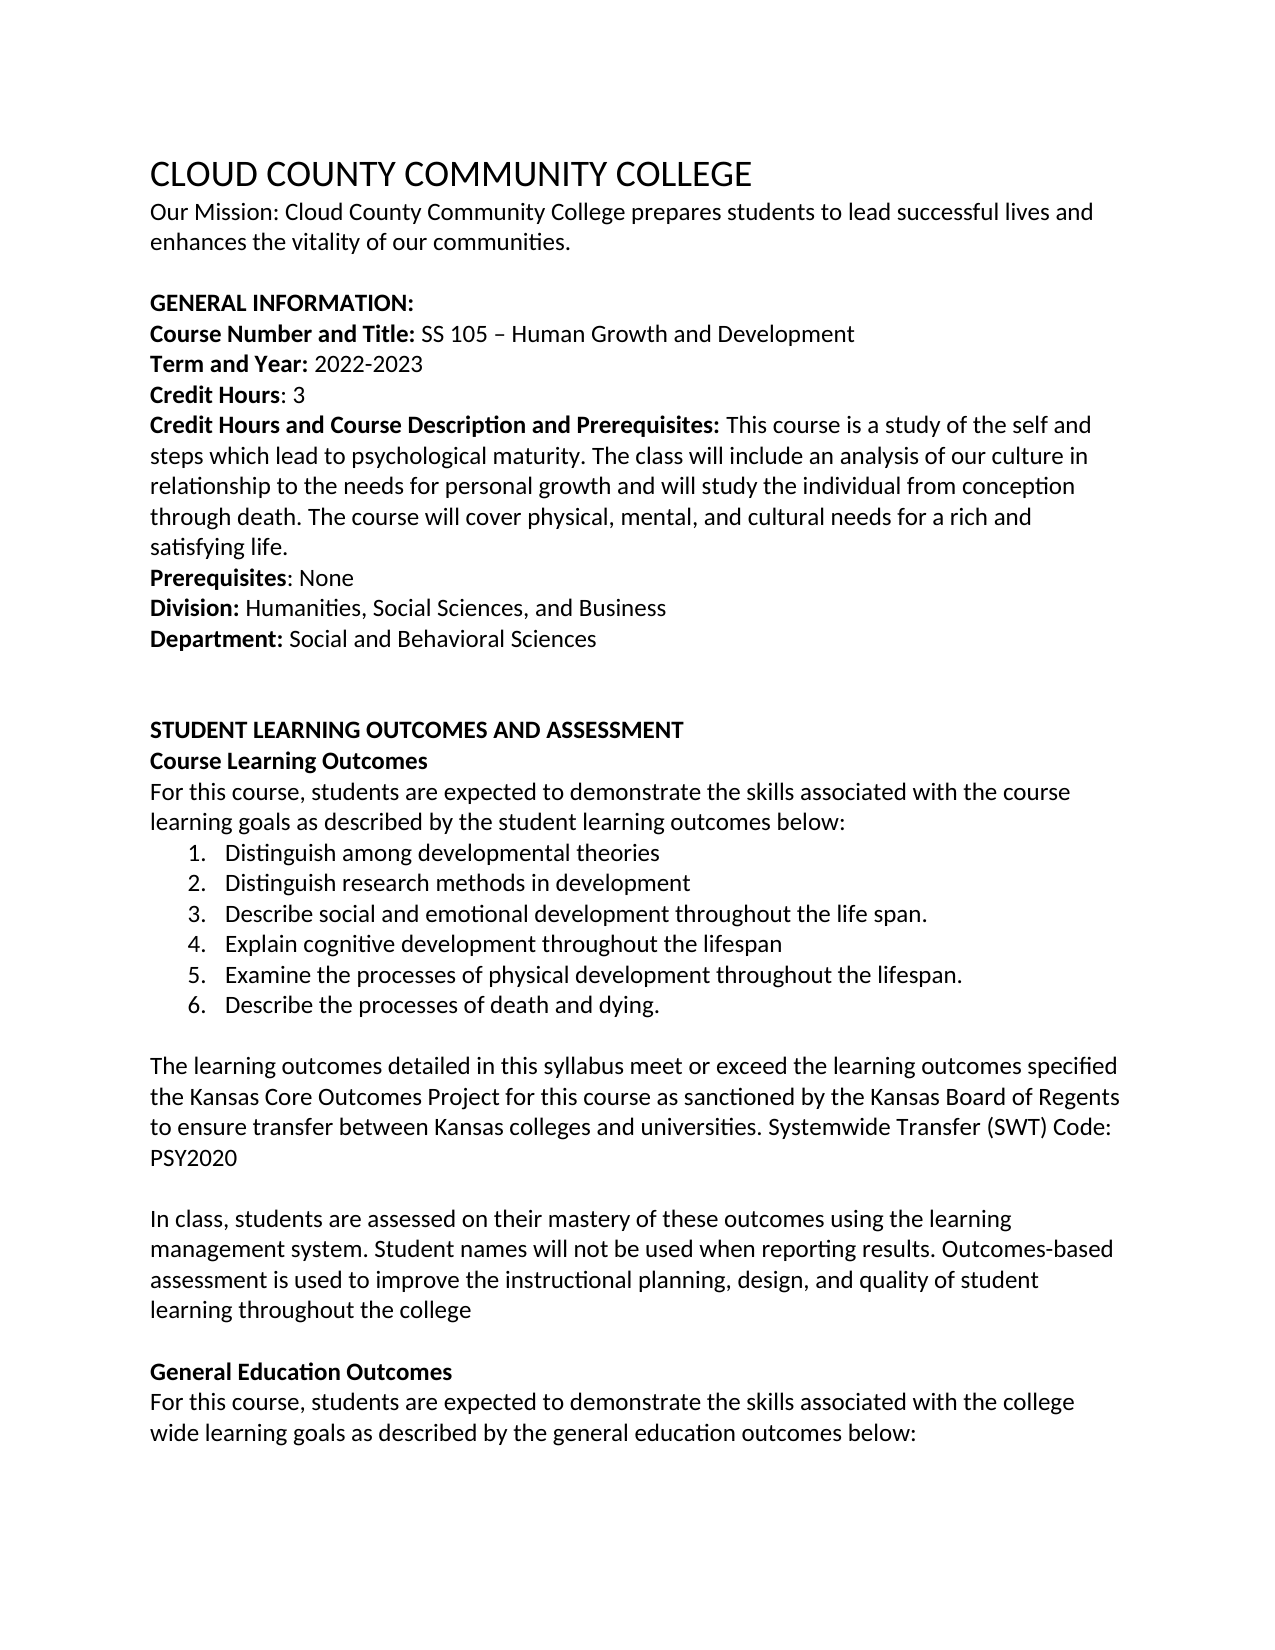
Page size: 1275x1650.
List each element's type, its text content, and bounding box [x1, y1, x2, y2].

text Our Mission: Cloud County Community College prepares students to lead successful lives and enhances the vitality of our communities. [150, 196, 1125, 257]
text Division: Humanities, Social Sciences, and Business Department: Social and Behavioral Sciences [150, 593, 1125, 654]
text Credit Hours and Course Description and Prerequisites: This course is a study of the self and steps which lead to psychological maturity. The class will include an analysis of our culture in relationship to the needs for personal growth and will study the individual from conception through death. The course will cover physical, mental, and cultural needs for a rich and satisfying life. [150, 409, 1125, 562]
list Explain cognitive development throughout the lifespan [187, 928, 1125, 959]
text Course Number and Title: SS 105 – Human Growth and Development [150, 318, 1125, 348]
text CLOUD COUNTY COMMUNITY COLLEGE [150, 150, 1125, 196]
list Describe social and emotional development throughout the life span. [187, 898, 1125, 928]
list Distinguish research methods in development [187, 867, 1125, 898]
list Examine the processes of physical development throughout the lifespan. [187, 959, 1125, 989]
text Credit Hours: 3 [150, 379, 1125, 409]
list Distinguish among developmental theories [187, 837, 1125, 867]
text For this course, students are expected to demonstrate the skills associated with the college wide learning goals as described by the general education outcomes below: [150, 1386, 1125, 1447]
text Student Learning OUTCOMES and Assessment [150, 715, 1125, 745]
text Course Learning Outcomes [150, 745, 1125, 776]
text For this course, students are expected to demonstrate the skills associated with the course learning goals as described by the student learning outcomes below: [150, 776, 1125, 837]
text Prerequisites: None [150, 562, 1125, 593]
text In class, students are assessed on their mastery of these outcomes using the learning management system. Student names will not be used when reporting results. Outcomes-based assessment is used to improve the instructional planning, design, and quality of student learning throughout the college [150, 1203, 1125, 1325]
list Describe the processes of death and dying. [187, 989, 1125, 1020]
text The learning outcomes detailed in this syllabus meet or exceed the learning outcomes specified the Kansas Core Outcomes Project for this course as sanctioned by the Kansas Board of Regents to ensure transfer between Kansas colleges and universities. Systemwide Transfer (SWT) Code: PSY2020 [150, 1050, 1125, 1172]
text Term and Year: 2022-2023 [150, 348, 1125, 379]
text General Education Outcomes [150, 1356, 1125, 1386]
text GENERAL INFORMATION: [150, 287, 1125, 318]
